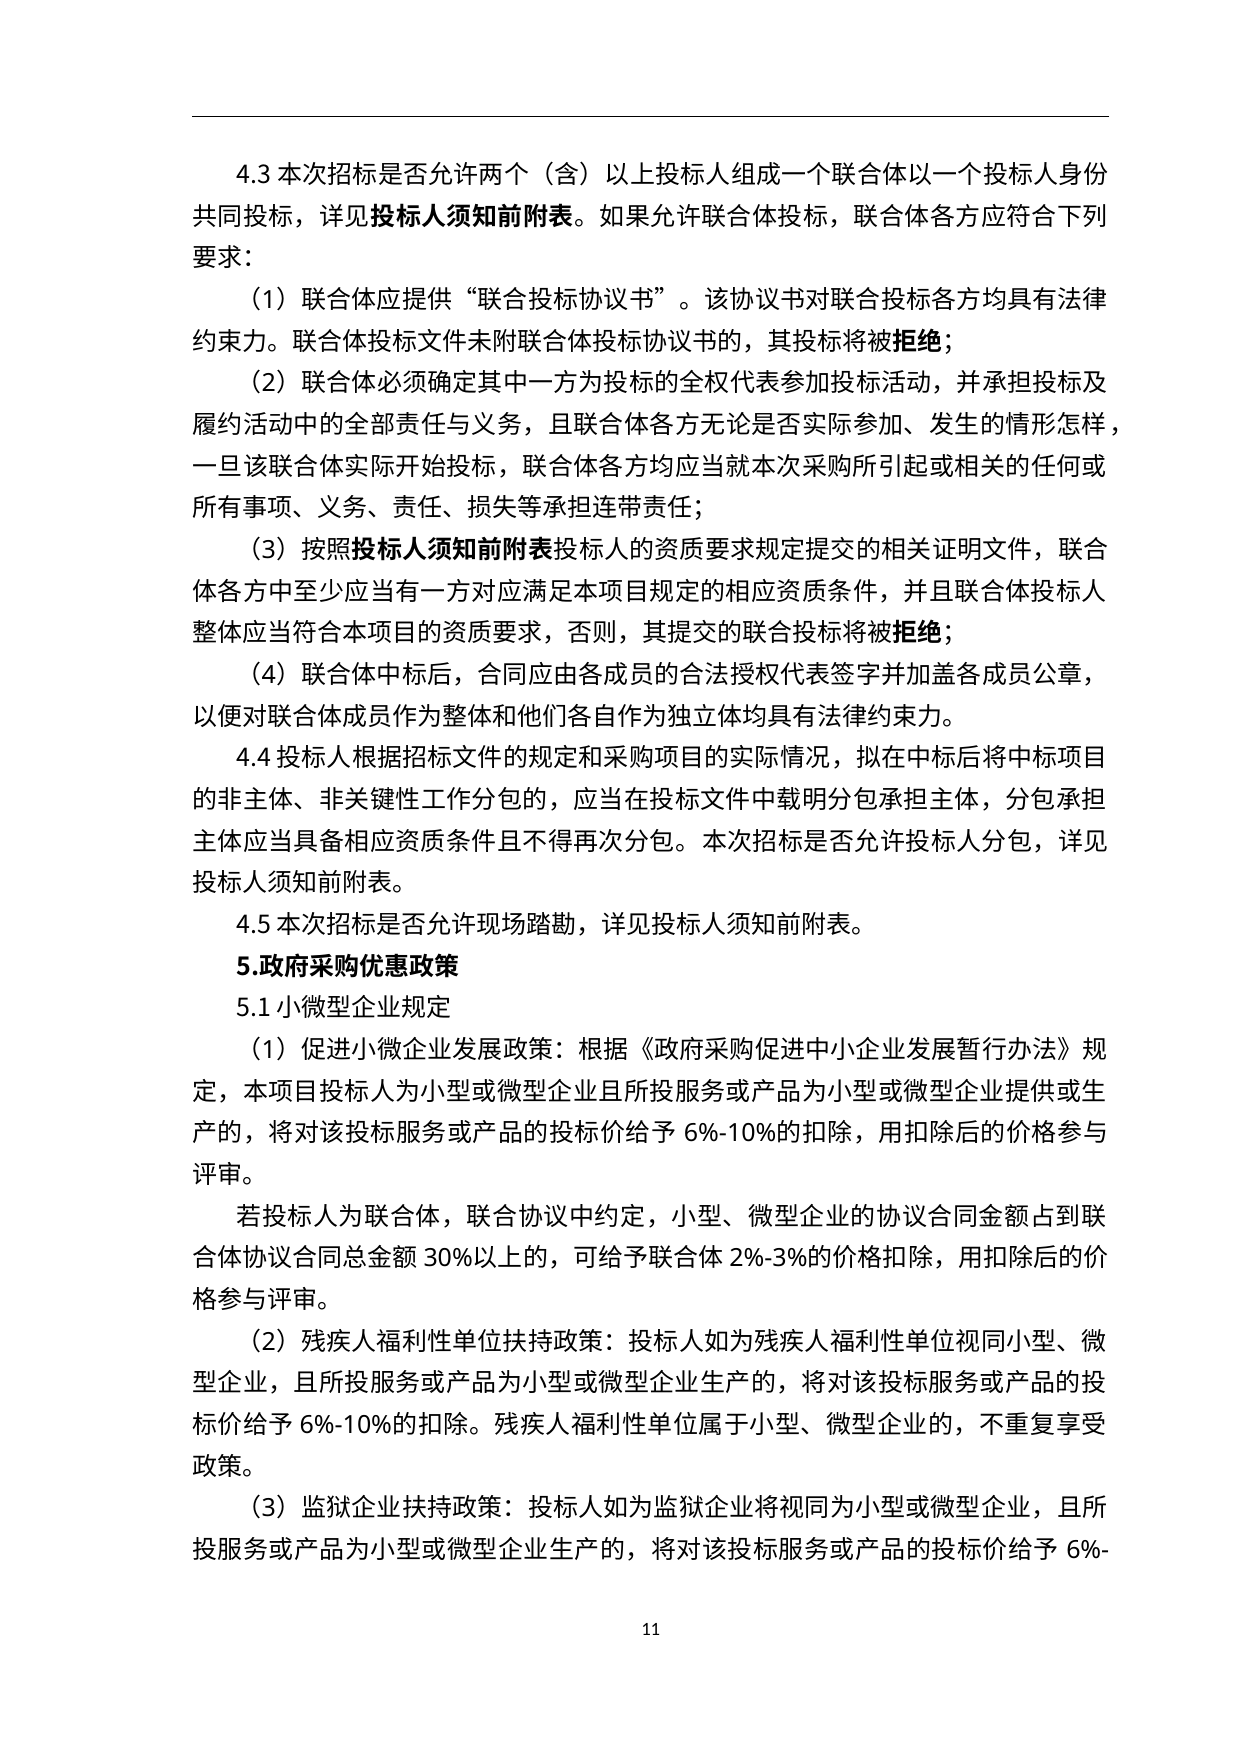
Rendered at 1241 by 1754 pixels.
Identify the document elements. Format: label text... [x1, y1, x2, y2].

text 4.4投标人根据招标文件的规定和采购项目的实际情况，拟在中标后将中标项目的非主体、非关键性工作分包的，应当在投标文件中载明分包承担主体，分包承担主体应当具备相应资质条件且不得再次分包。本次招标是否允许投标人分包，详见投标人须知前附表。 [192, 733, 1109, 900]
text （2）联合体必须确定其中一方为投标的全权代表参加投标活动，并承担投标及履约活动中的全部责任与义务，且联合体各方无论是否实际参加、发生的情形怎样，一旦该联合体实际开始投标，联合体各方均应当就本次采购所引起或相关的任何或所有事项、义务、责任、损失等承担连带责任； [192, 358, 1109, 525]
text （1）促进小微企业发展政策：根据《政府采购促进中小企业发展暂行办法》规定，本项目投标人为小型或微型企业且所投服务或产品为小型或微型企业提供或生产的，将对该投标服务或产品的投标价给予6%-10%的扣除，用扣除后的价格参与评审。 [192, 1025, 1109, 1192]
text （2）残疾人福利性单位扶持政策：投标人如为残疾人福利性单位视同小型、微型企业，且所投服务或产品为小型或微型企业生产的，将对该投标服务或产品的投标价给予6%-10%的扣除。残疾人福利性单位属于小型、微型企业的，不重复享受政策。 [192, 1317, 1109, 1483]
text 若投标人为联合体，联合协议中约定，小型、微型企业的协议合同金额占到联合体协议合同总金额30%以上的，可给予联合体2%-3%的价格扣除，用扣除后的价格参与评审。 [192, 1192, 1109, 1317]
text （4）联合体中标后，合同应由各成员的合法授权代表签字并加盖各成员公章，以便对联合体成员作为整体和他们各自作为独立体均具有法律约束力。 [192, 650, 1109, 733]
text 5.1 小微型企业规定 [192, 983, 1109, 1025]
text （1）联合体应提供“联合投标协议书”。该协议书对联合投标各方均具有法律约束力。联合体投标文件未附联合体投标协议书的，其投标将被拒绝； [192, 275, 1109, 358]
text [192, 1483, 1109, 1567]
text 4.3 本次招标是否允许两个（含）以上投标人组成一个联合体以一个投标人身份共同投标，详见投标人须知前附表。如果允许联合体投标，联合体各方应符合下列要求： [192, 150, 1109, 275]
text （3）按照投标人须知前附表投标人的资质要求规定提交的相关证明文件，联合体各方中至少应当有一方对应满足本项目规定的相应资质条件，并且联合体投标人整体应当符合本项目的资质要求，否则，其提交的联合投标将被拒绝； [192, 525, 1109, 650]
text 4.5 本次招标是否允许现场踏勘，详见投标人须知前附表。 [192, 900, 1109, 942]
text 5.政府采购优惠政策 [192, 942, 1109, 983]
